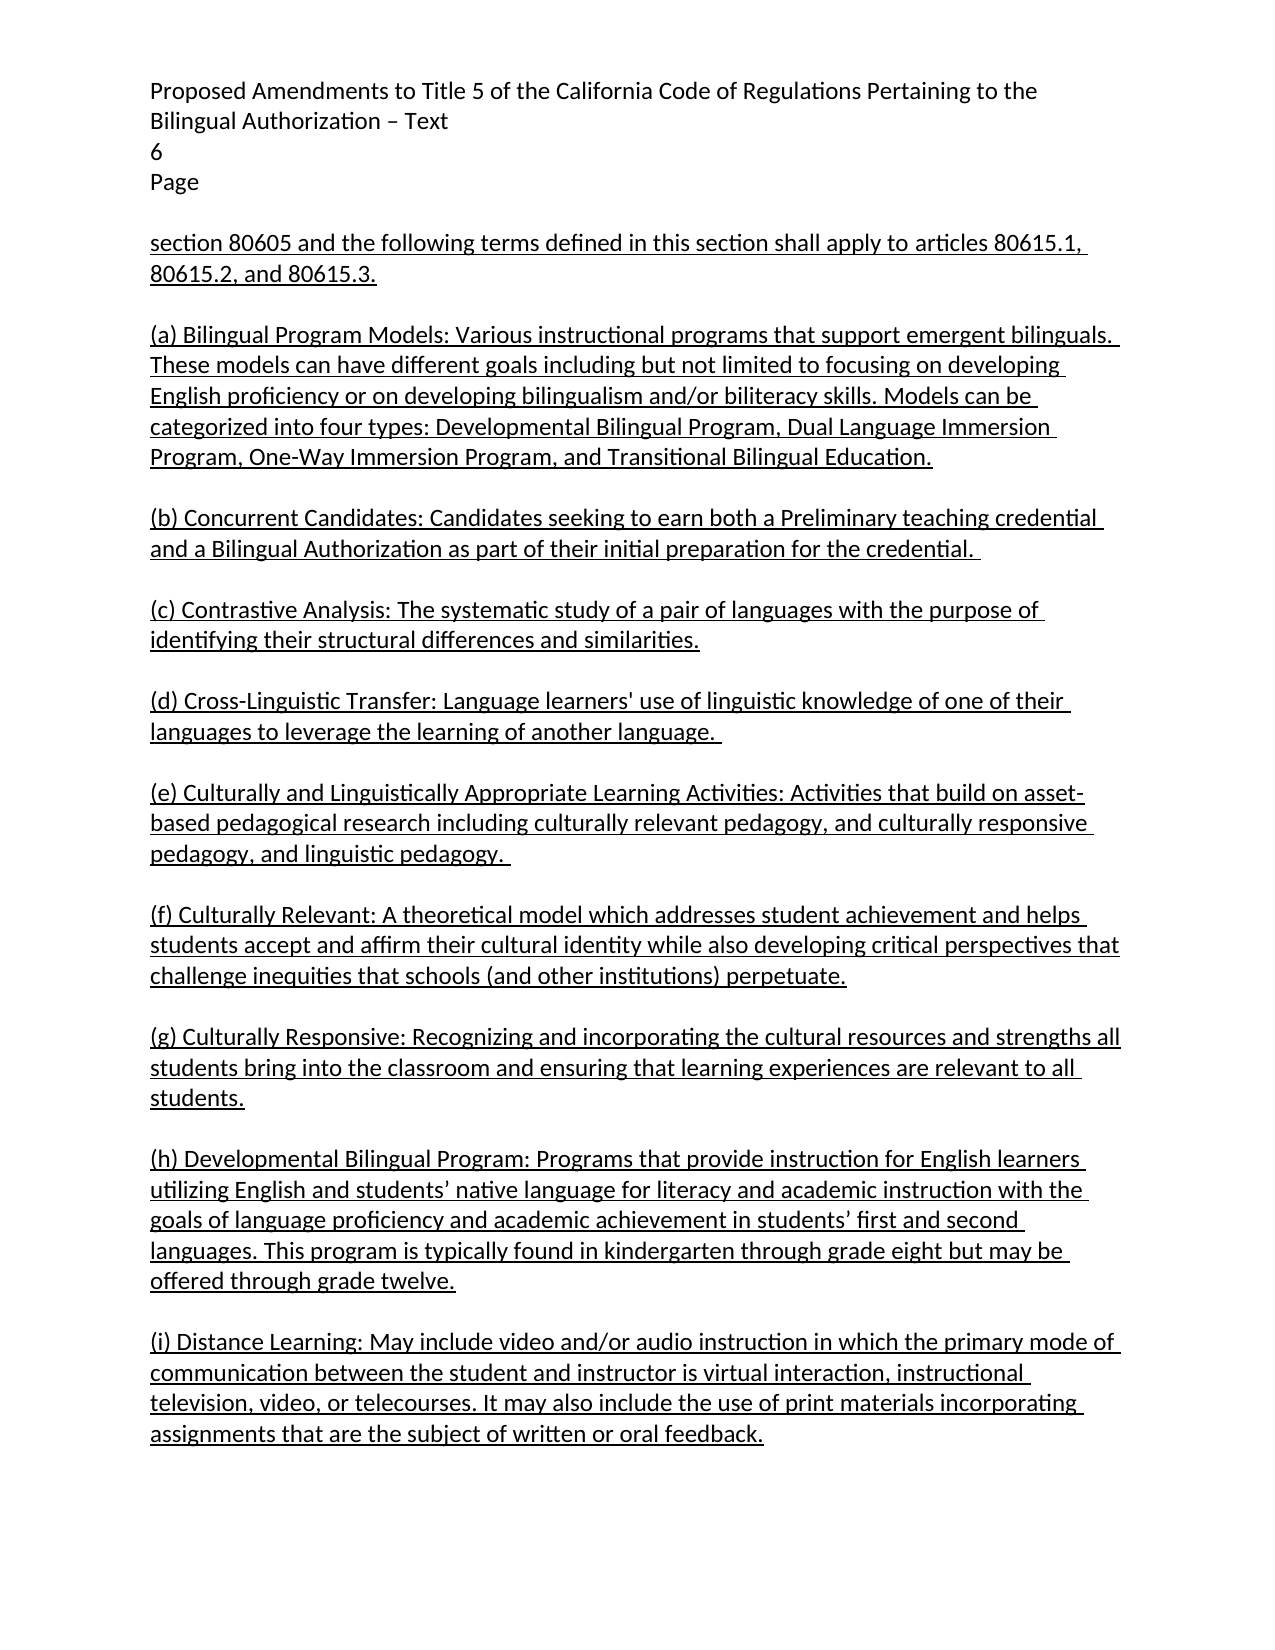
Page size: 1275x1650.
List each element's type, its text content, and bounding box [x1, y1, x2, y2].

text (g) Culturally Responsive: Recognizing and incorporating the cultural resources and strengths all students bring into the classroom and ensuring that learning experiences are relevant to all students. [150, 1021, 1125, 1113]
text (d) Cross-Linguistic Transfer: Language learners' use of linguistic knowledge of one of their languages to leverage the learning of another language. [150, 685, 1125, 746]
text (i) Distance Learning: May include video and/or audio instruction in which the primary mode of communication between the student and instructor is virtual interaction, instructional television, video, or telecourses. It may also include the use of print materials incorporating assignments that are the subject of written or oral feedback. [150, 1326, 1125, 1448]
text (c) Contrastive Analysis: The systematic study of a pair of languages with the purpose of identifying their structural differences and similarities. [150, 594, 1125, 655]
text (e) Culturally and Linguistically Appropriate Learning Activities: Activities that build on asset-based pedagogical research including culturally relevant pedagogy, and culturally responsive pedagogy, and linguistic pedagogy. [150, 777, 1125, 868]
text (b) Concurrent Candidates: Candidates seeking to earn both a Preliminary teaching credential and a Bilingual Authorization as part of their initial preparation for the credential. [150, 502, 1125, 563]
text (h) Developmental Bilingual Program: Programs that provide instruction for English learners utilizing English and students’ native language for literacy and academic instruction with the goals of language proficiency and academic achievement in students’ first and second languages. This program is typically found in kindergarten through grade eight but may be offered through grade twelve. [150, 1143, 1125, 1296]
text (a) Bilingual Program Models: Various instructional programs that support emergent bilinguals. These models can have different goals including but not limited to focusing on developing English proficiency or on developing bilingualism and/or biliteracy skills. Models can be categorized into four types: Developmental Bilingual Program, Dual Language Immersion Program, One-Way Immersion Program, and Transitional Bilingual Education. [150, 319, 1125, 472]
text (f) Culturally Relevant: A theoretical model which addresses student achievement and helps students accept and affirm their cultural identity while also developing critical perspectives that challenge inequities that schools (and other institutions) perpetuate. [150, 899, 1125, 991]
